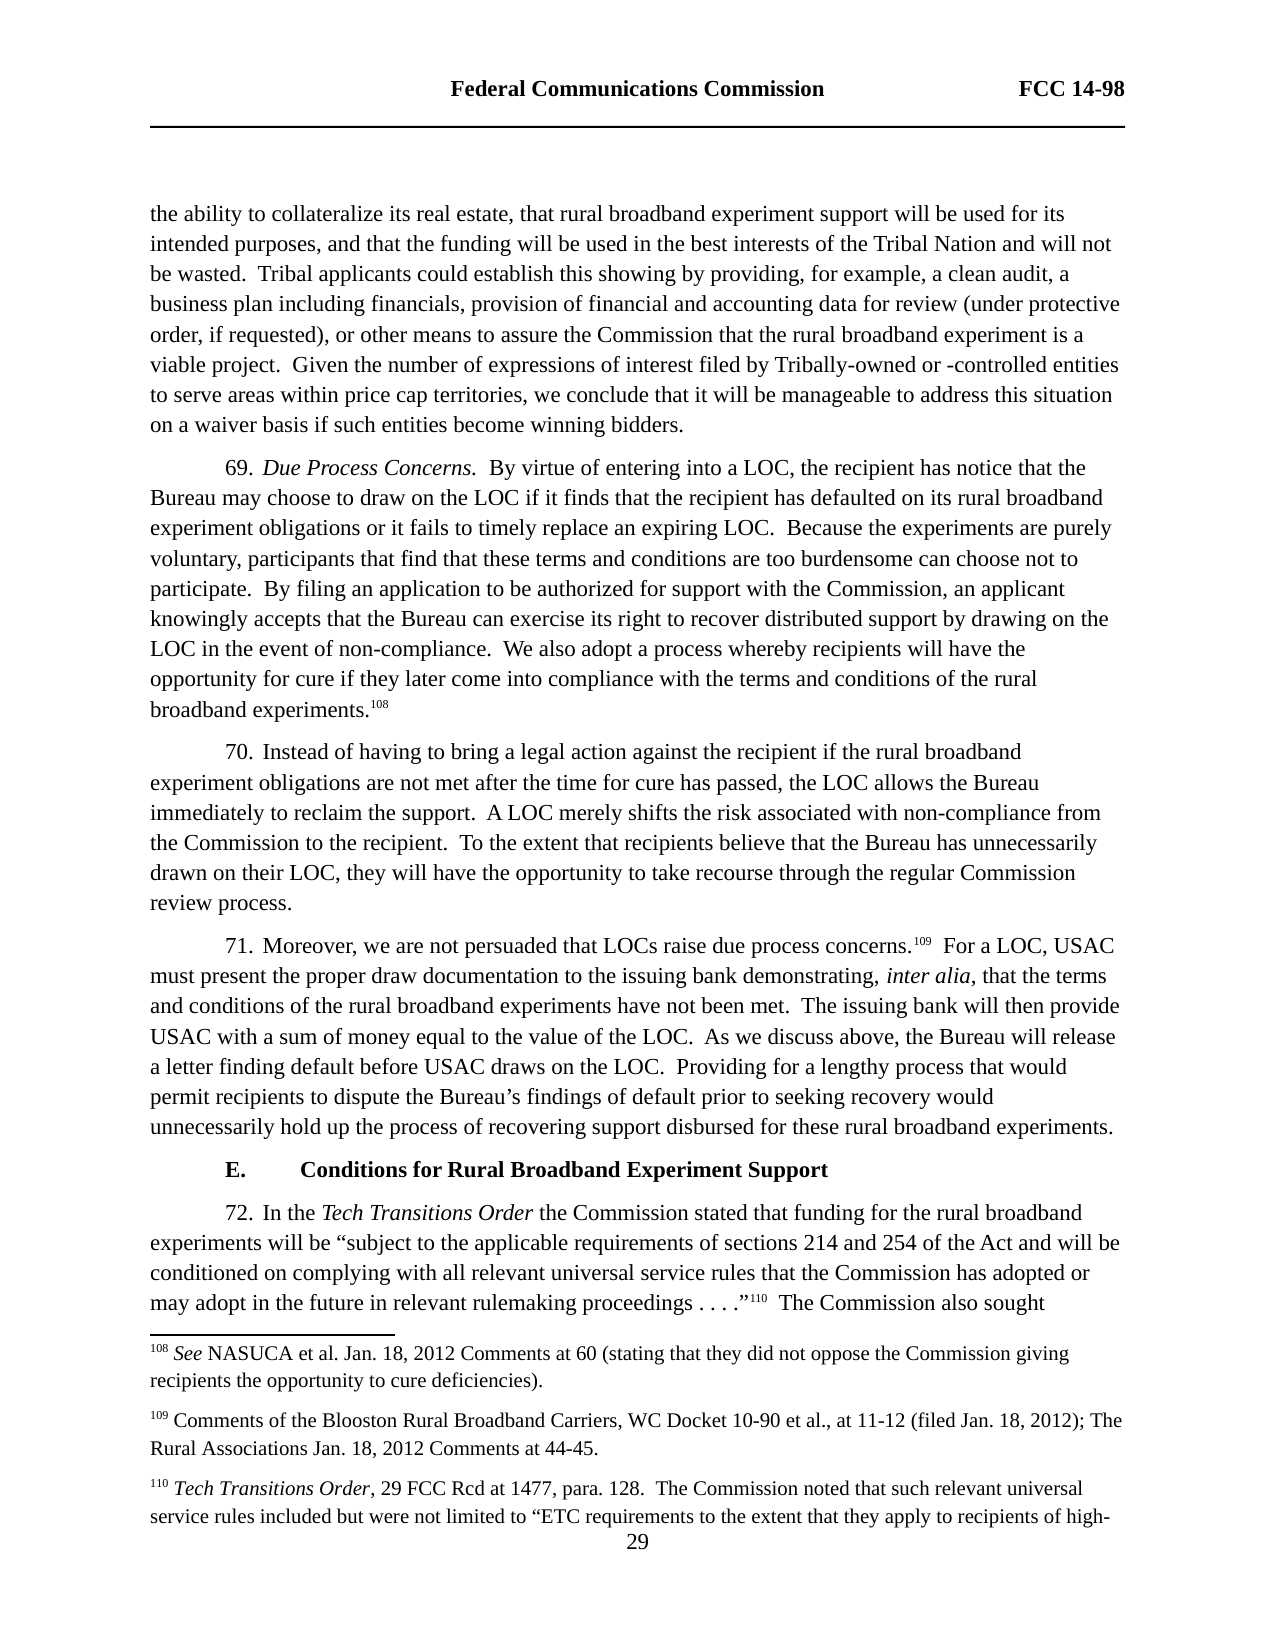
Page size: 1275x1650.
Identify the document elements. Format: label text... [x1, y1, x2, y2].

list Due Process Concerns. By virtue of entering into a LOC, the recipient has notice that the Bureau may choose to draw on the LOC if it finds that the recipient has defaulted on its rural broadband experiment obligations or it fails to timely replace an expiring LOC. Because the experiments are purely voluntary, participants that find that these terms and conditions are too burdensome can choose not to participate. By filing an application to be authorized for support with the Commission, an applicant knowingly accepts that the Bureau can exercise its right to recover distributed support by drawing on the LOC in the event of non-compliance. We also adopt a process whereby recipients will have the opportunity for cure if they later come into compliance with the terms and conditions of the rural broadband experiments. [150, 454, 1125, 722]
list Instead of having to bring a legal action against the recipient if the rural broadband experiment obligations are not met after the time for cure has passed, the LOC allows the Bureau immediately to reclaim the support. A LOC merely shifts the risk associated with non-compliance from the Commission to the recipient. To the extent that recipients believe that the Bureau has unnecessarily drawn on their LOC, they will have the opportunity to take recourse through the regular Commission review process. [150, 738, 1125, 916]
subtitle Conditions for Rural Broadband Experiment Support [225, 1156, 1125, 1182]
list Moreover, we are not persuaded that LOCs raise due process concerns. For a LOC, USAC must present the proper draw documentation to the issuing bank demonstrating, inter alia, that the terms and conditions of the rural broadband experiments have not been met. The issuing bank will then provide USAC with a sum of money equal to the value of the LOC. As we discuss above, the Bureau will release a letter finding default before USAC draws on the LOC. Providing for a lengthy process that would permit recipients to dispute the Bureau’s findings of default prior to seeking recovery would unnecessarily hold up the process of recovering support disbursed for these rural broadband experiments. [150, 932, 1125, 1140]
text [150, 1199, 1125, 1316]
text If any Tribal Nation or Tribally-owned or -controlled applicant for the rural broadband experiments is unable to obtain a LOC, it may file a petition for a waiver of the LOC requirement. Waiver applicants must show that the Tribal Nation is unable to obtain a LOC because of limitations on the ability to collateralize its real estate, that rural broadband experiment support will be used for its intended purposes, and that the funding will be used in the best interests of the Tribal Nation and will not be wasted. Tribal applicants could establish this showing by providing, for example, a clean audit, a business plan including financials, provision of financial and accounting data for review (under protective order, if requested), or other means to assure the Commission that the rural broadband experiment is a viable project. Given the number of expressions of interest filed by Tribally-owned or -controlled entities to serve areas within price cap territories, we conclude that it will be manageable to address this situation on a waiver basis if such entities become winning bidders. [150, 200, 1125, 438]
